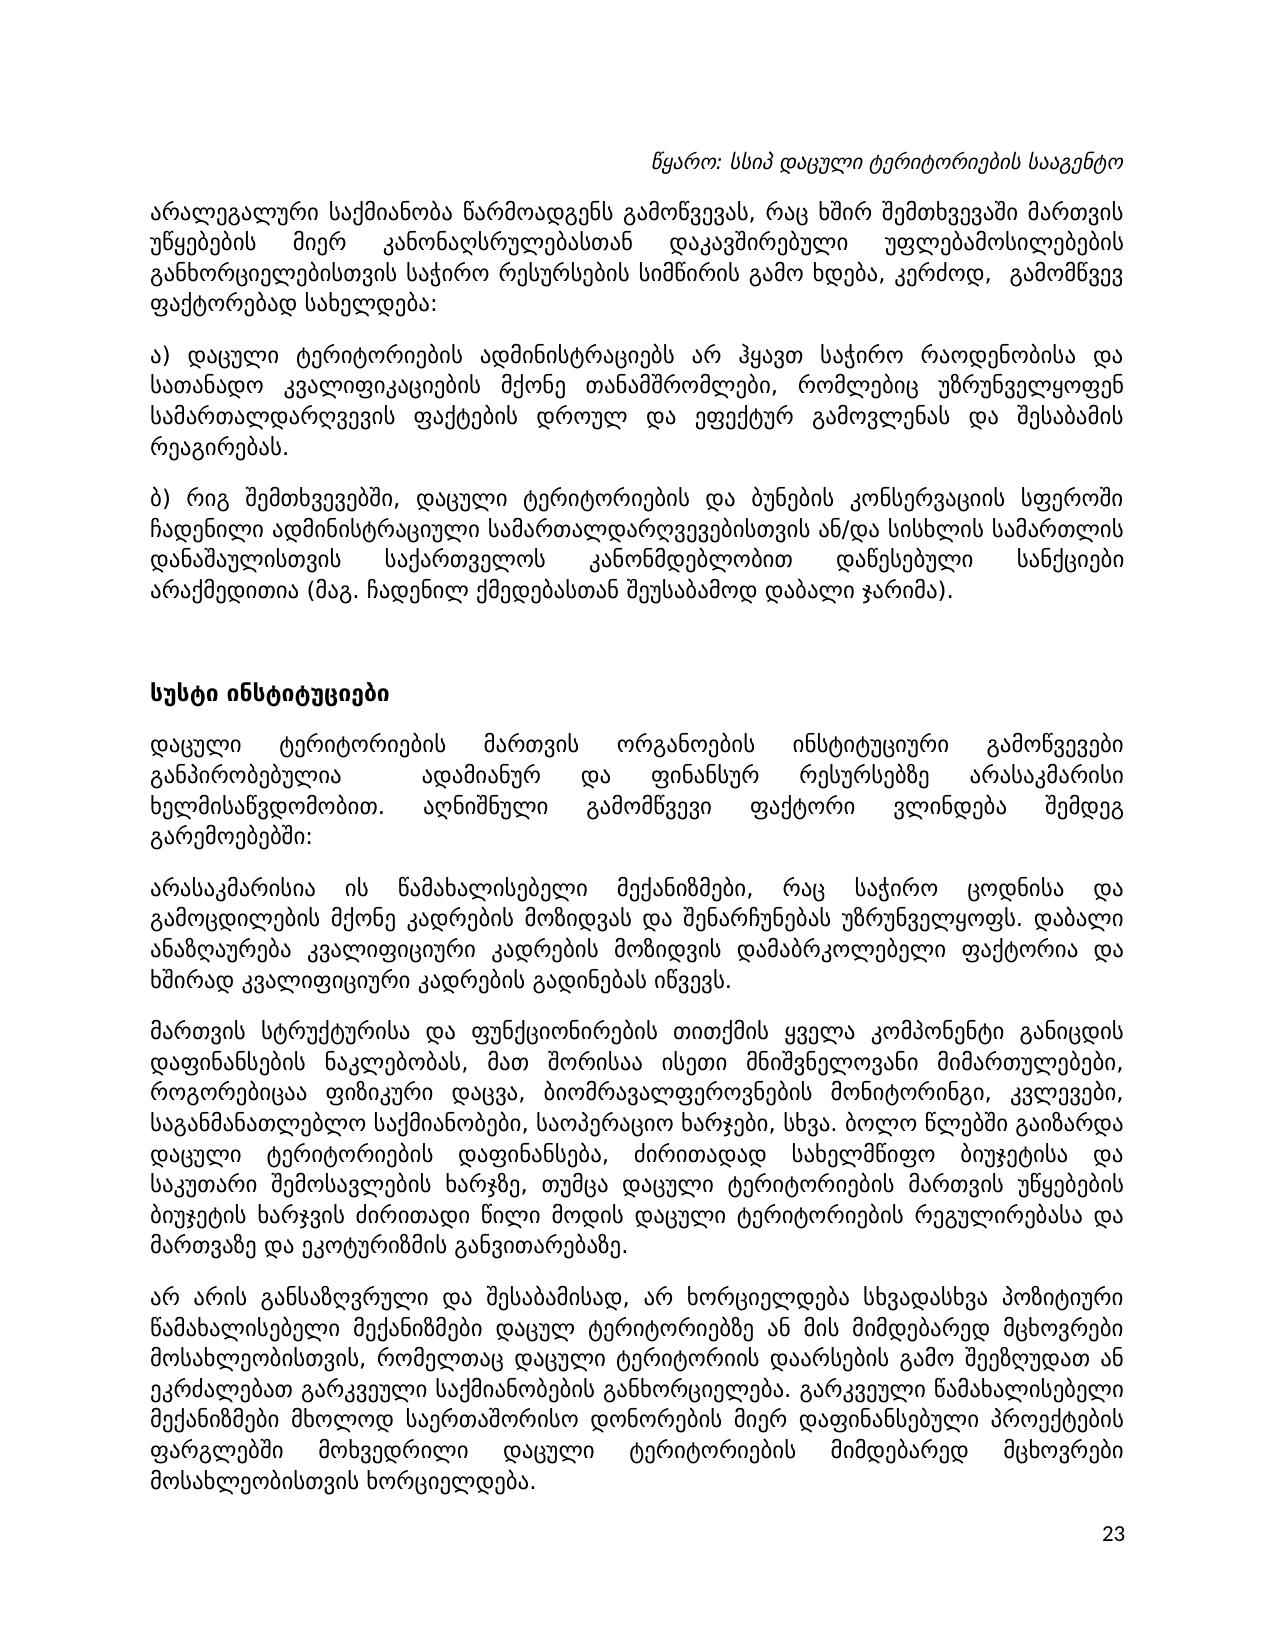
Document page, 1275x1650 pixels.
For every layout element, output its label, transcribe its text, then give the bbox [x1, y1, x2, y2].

text დაცული ტერიტორიების მართვის ორგანოების ინსტიტუციური გამოწვევები განპირობებულია ადამიანურ და ფინანსურ რესურსებზე არასაკმარისი ხელმისაწვდომობით. აღნიშნული გამომწვევი ფაქტორი ვლინდება შემდეგ გარემოებებში: [150, 732, 1125, 850]
text ბ) რიგ შემთხვევებში, დაცული ტერიტორიების და ბუნების კონსერვაციის სფეროში ჩადენილი ადმინისტრაციული სამართალდარღვევებისთვის ან/და სისხლის სამართლის დანაშაულისთვის საქართველოს კანონმდებლობით დაწესებული სანქციები არაქმედითია (მაგ. ჩადენილ ქმედებასთან შეუსაბამოდ დაბალი ჯარიმა). [150, 485, 1125, 604]
text წყარო: სსიპ დაცული ტერიტორიების სააგენტო [150, 150, 1125, 174]
text არალეგალური საქმიანობა წარმოადგენს გამოწვევას, რაც ხშირ შემთხვევაში მართვის უწყებების მიერ კანონაღსრულებასთან დაკავშირებული უფლებამოსილებების განხორციელებისთვის საჭირო რესურსების სიმწირის გამო ხდება, კერძოდ, გამომწვევ ფაქტორებად სახელდება: [150, 199, 1125, 317]
text არ არის განსაზღვრული და შესაბამისად, არ ხორციელდება სხვადასხვა პოზიტიური წამახალისებელი მექანიზმები დაცულ ტერიტორიებზე ან მის მიმდებარედ მცხოვრები მოსახლეობისთვის, რომელთაც დაცული ტერიტორიის დაარსების გამო შეეზღუდათ ან ეკრძალებათ გარკვეული საქმიანობების განხორციელება. გარკვეული წამახალისებელი მექანიზმები მხოლოდ საერთაშორისო დონორების მიერ დაფინანსებული პროექტების ფარგლებში მოხვედრილი დაცული ტერიტორიების მიმდებარედ მცხოვრები მოსახლეობისთვის ხორციელდება. [150, 1284, 1125, 1494]
text სუსტი ინსტიტუციები [150, 680, 1125, 707]
text არასაკმარისია ის წამახალისებელი მექანიზმები, რაც საჭირო ცოდნისა და გამოცდილების მქონე კადრების მოზიდვას და შენარჩუნებას უზრუნველყოფს. დაბალი ანაზღაურება კვალიფიციური კადრების მოზიდვის დამაბრკოლებელი ფაქტორია და ხშირად კვალიფიციური კადრების გადინებას იწვევს. [150, 875, 1125, 993]
text ა) დაცული ტერიტორიების ადმინისტრაციებს არ ჰყავთ საჭირო რაოდენობისა და სათანადო კვალიფიკაციების მქონე თანამშრომლები, რომლებიც უზრუნველყოფენ სამართალდარღვევის ფაქტების დროულ და ეფექტურ გამოვლენას და შესაბამის რეაგირებას. [150, 342, 1125, 461]
text მართვის სტრუქტურისა და ფუნქციონირების თითქმის ყველა კომპონენტი განიცდის დაფინანსების ნაკლებობას, მათ შორისაა ისეთი მნიშვნელოვანი მიმართულებები, როგორებიცაა ფიზიკური დაცვა, ბიომრავალფეროვნების მონიტორინგი, კვლევები, საგანმანათლებლო საქმიანობები, საოპერაციო ხარჯები, სხვა. ბოლო წლებში გაიზარდა დაცული ტერიტორიების დაფინანსება, ძირითადად სახელმწიფო ბიუჯეტისა და საკუთარი შემოსავლების ხარჯზე, თუმცა დაცული ტერიტორიების მართვის უწყებების ბიუჯეტის ხარჯვის ძირითადი წილი მოდის დაცული ტერიტორიების რეგულირებასა და მართვაზე და ეკოტურიზმის განვითარებაზე. [150, 1018, 1125, 1259]
